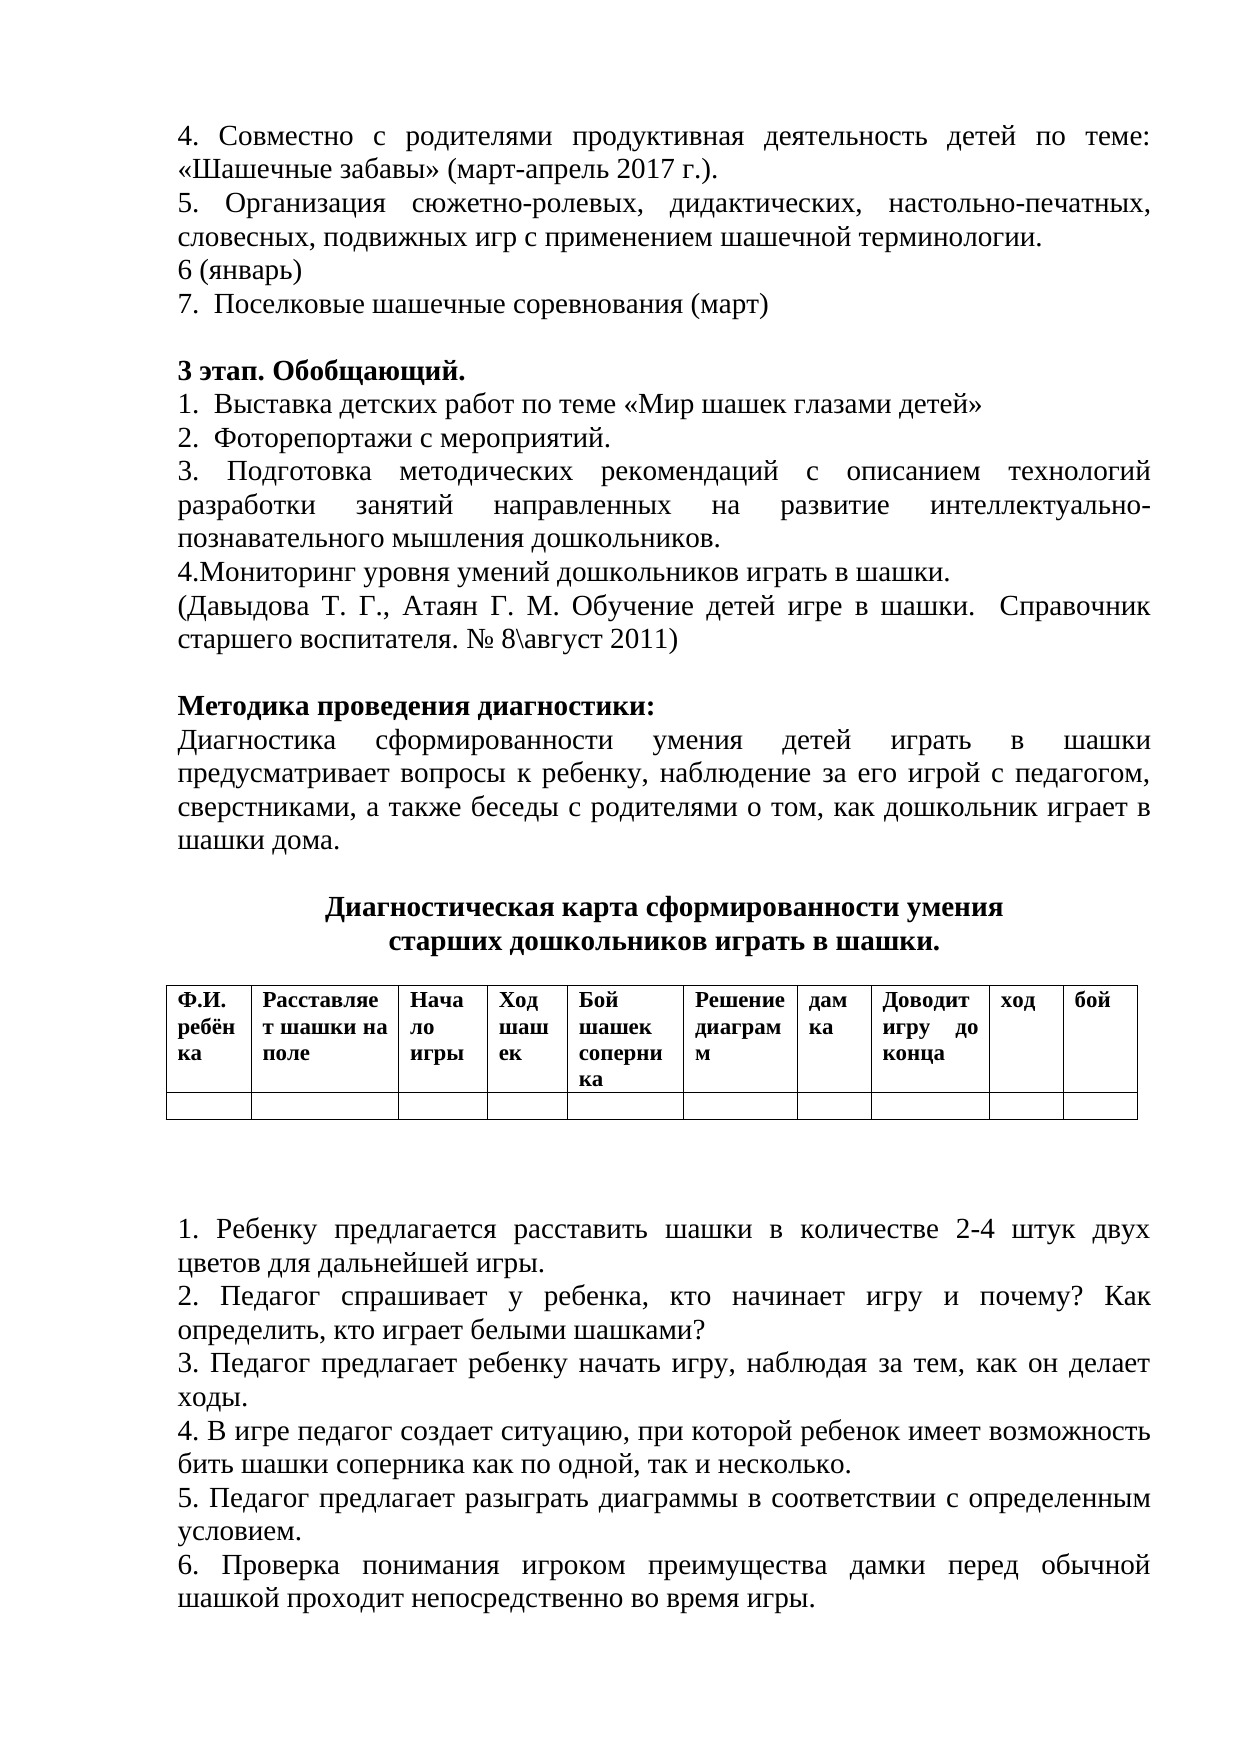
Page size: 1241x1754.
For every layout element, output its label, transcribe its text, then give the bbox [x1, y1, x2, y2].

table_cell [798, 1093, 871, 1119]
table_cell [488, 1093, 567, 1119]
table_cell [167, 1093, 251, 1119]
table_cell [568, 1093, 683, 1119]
text 1. Ребенку предлагается расставить шашки в количестве 2-4 штук двух цветов для дальнейшей игры. [177, 1211, 1152, 1278]
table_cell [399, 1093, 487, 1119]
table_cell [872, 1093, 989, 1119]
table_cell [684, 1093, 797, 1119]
text 5. Педагог предлагает разыграть диаграммы в соответствии с определенным условием. [177, 1480, 1152, 1547]
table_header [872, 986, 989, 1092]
text 7. Поселковые шашечные соревнования (март) [177, 286, 1152, 319]
text Методика проведения диагностики: [177, 688, 1152, 722]
text Диагностическая карта сформированности умения [177, 889, 1152, 923]
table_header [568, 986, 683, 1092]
text 3. Подготовка методических рекомендаций с описанием технологий разработки занятий направленных на развитие интеллектуально-познавательного мышления дошкольников. [177, 453, 1152, 554]
text (Давыдова Т. Г., Атаян Г. М. Обучение детей игре в шашки. Справочник старшего воспитателя. № 8\август 2011) [177, 588, 1152, 655]
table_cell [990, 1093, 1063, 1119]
text 6. Проверка понимания игроком преимущества дамки перед обычной шашкой проходит непосредственно во время игры. [177, 1547, 1152, 1614]
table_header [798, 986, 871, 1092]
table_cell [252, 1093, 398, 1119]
text старших дошкольников играть в шашки. [177, 923, 1152, 957]
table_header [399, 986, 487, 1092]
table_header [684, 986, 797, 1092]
text 5. Организация сюжетно-ролевых, дидактических, настольно-печатных, словесных, подвижных игр с применением шашечной терминологии. [177, 185, 1152, 252]
text 3 этап. Обобщающий. [177, 353, 1152, 386]
text 6 (январь) [177, 252, 1152, 286]
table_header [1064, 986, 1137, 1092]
text 3. Педагог предлагает ребенку начать игру, наблюдая за тем, как он делает ходы. [177, 1346, 1152, 1413]
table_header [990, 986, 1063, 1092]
text 4.Мониторинг уровня умений дошкольников играть в шашки. [177, 554, 1152, 588]
text 4. В игре педагог создает ситуацию, при которой ребенок имеет возможность бить шашки соперника как по одной, так и несколько. [177, 1413, 1152, 1480]
text 2. Фоторепортажи с мероприятий. [177, 420, 1152, 453]
text 4. Совместно с родителями продуктивная деятельность детей по теме: «Шашечные забавы» (март-апрель .). [177, 118, 1152, 185]
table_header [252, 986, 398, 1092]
text 1. Выставка детских работ по теме «Мир шашек глазами детей» [177, 386, 1152, 420]
text Диагностика сформированности умения детей играть в шашки предусматривает вопросы к ребенку, наблюдение за его игрой с педагогом, сверстниками, а также беседы с родителями о том, как дошкольник играет в шашки дома. [177, 722, 1152, 856]
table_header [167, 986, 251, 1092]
text 2. Педагог спрашивает у ребенка, кто начинает игру и почему? Как определить, кто играет белыми шашками? [177, 1278, 1152, 1346]
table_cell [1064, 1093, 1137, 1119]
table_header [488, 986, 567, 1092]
